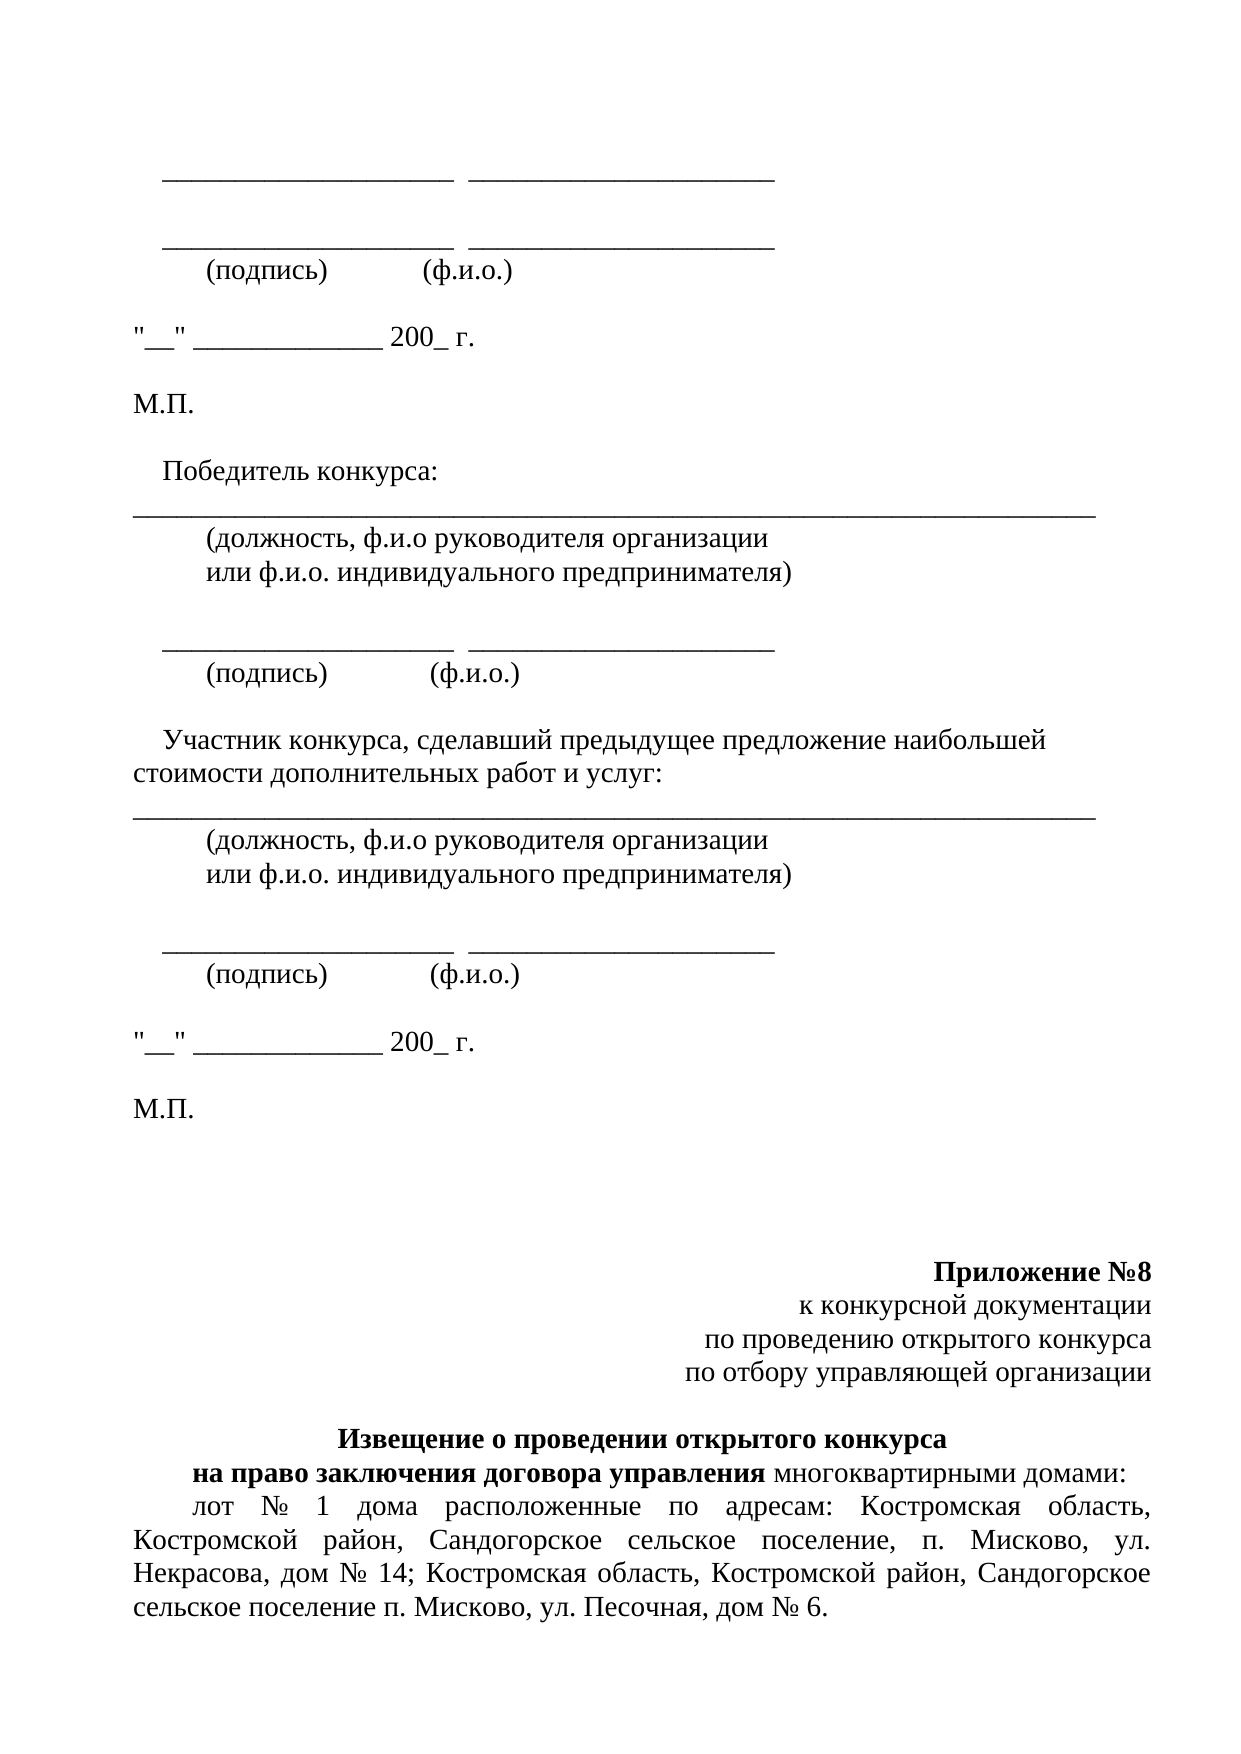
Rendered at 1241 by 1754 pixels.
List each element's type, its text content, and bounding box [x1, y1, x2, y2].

text (подпись) (ф.и.о.) [133, 655, 1152, 688]
text "__" _____________ 200_ г. [133, 319, 1152, 353]
text Участник конкурса, сделавший предыдущее предложение наибольшей [133, 722, 1152, 755]
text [133, 152, 1152, 185]
text Победитель конкурса: [133, 453, 1152, 487]
text __________________________________________________________________ [133, 789, 1152, 822]
text стоимости дополнительных работ и услуг: [133, 755, 1152, 789]
text (подпись) (ф.и.о.) [133, 957, 1152, 990]
text или ф.и.о. индивидуального предпринимателя) [133, 856, 1152, 889]
text Приложение №8 [133, 1254, 1152, 1287]
list на право заключения договора управления многоквартирными домами: [192, 1455, 1152, 1488]
text "__" _____________ 200_ г. [133, 1024, 1152, 1057]
text М.П. [133, 1091, 1152, 1124]
text (должность, ф.и.о руководителя организации [133, 521, 1152, 554]
text ____________________ _____________________ [133, 621, 1152, 655]
text М.П. [133, 386, 1152, 420]
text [133, 219, 1152, 252]
text __________________________________________________________________ [133, 487, 1152, 521]
text по проведению открытого конкурса [133, 1321, 1152, 1354]
text Извещение о проведении открытого конкурса [133, 1421, 1152, 1455]
text ____________________ _____________________ [133, 923, 1152, 957]
text к конкурсной документации [133, 1287, 1152, 1321]
text по отбору управляющей организации [133, 1354, 1152, 1388]
list лот № 1 дома расположенные по адресам: Костромская область, Костромской район, Сандогорское сельское поселение, п. Мисково, ул. Некрасова, дом № 14; Костромская область, Костромской район, Сандогорское сельское поселение п. Мисково, ул. Песочная, дом № 6. [133, 1488, 1152, 1623]
text (подпись) (ф.и.о.) [133, 252, 1152, 286]
text или ф.и.о. индивидуального предпринимателя) [133, 554, 1152, 588]
text (должность, ф.и.о руководителя организации [133, 822, 1152, 856]
